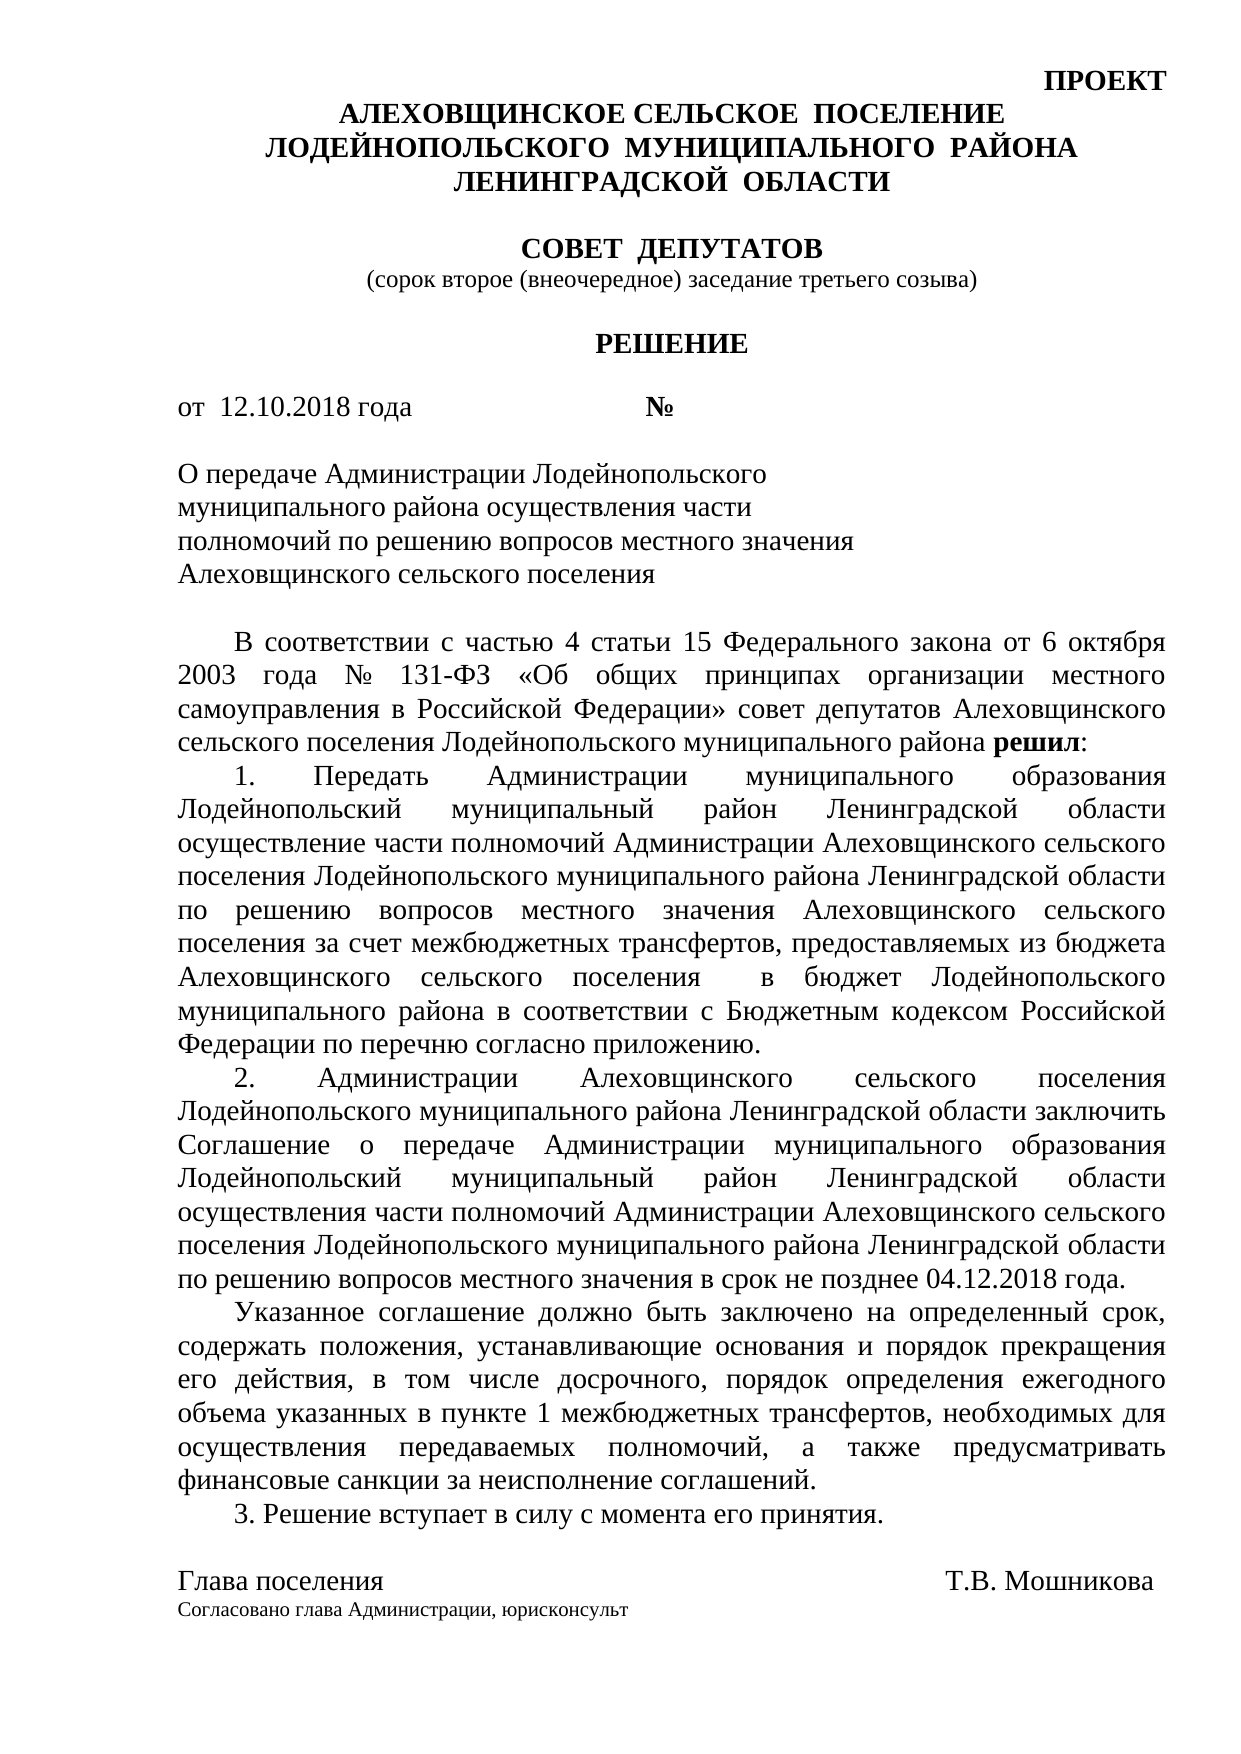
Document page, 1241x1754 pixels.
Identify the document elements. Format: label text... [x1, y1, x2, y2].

text Алеховщинского сельского поселения [177, 557, 1167, 590]
text Указанное соглашение должно быть заключено на определенный срок, содержать положения, устанавливающие основания и порядок прекращения его действия, в том числе досрочного, порядок определения ежегодного объема указанных в пункте 1 межбюджетных трансфертов, необходимых для осуществления передаваемых полномочий, а также предусматривать финансовые санкции за неисполнение соглашений. [177, 1294, 1167, 1496]
text ЛОДЕЙНОПОЛЬСКОГО МУНИЦИПАЛЬНОГО РАЙОНА [177, 130, 1167, 164]
text О передаче Администрации Лодейнопольского [177, 456, 1167, 489]
text 3. Решение вступает в силу с момента его принятия. [177, 1496, 1167, 1529]
text 1. Передать Администрации муниципального образования Лодейнопольский муниципальный район Ленинградской области осуществление части полномочий Администрации Алеховщинского сельского поселения Лодейнопольского муниципального района Ленинградской области по решению вопросов местного значения Алеховщинского сельского поселения за счет межбюджетных трансфертов, предоставляемых из бюджета Алеховщинского сельского поселения в бюджет Лодейнопольского муниципального района в соответствии с Бюджетным кодексом Российской Федерации по перечню согласно приложению. [177, 758, 1167, 1060]
text (сорок второе (внеочередное) заседание третьего созыва) [177, 264, 1167, 293]
text Согласовано глава Администрации, юрисконсульт [177, 1596, 1167, 1621]
text В соответствии с частью 4 статьи 15 Федерального закона от 6 октября 2003 года № 131-ФЗ «Об общих принципах организации местного самоуправления в Российской Федерации» совет депутатов Алеховщинского сельского поселения Лодейнопольского муниципального района решил: [177, 624, 1167, 758]
text ПРОЕКТ [177, 63, 1167, 97]
text Глава поселения Т.В. Мошникова [177, 1563, 1167, 1596]
text 2. Администрации Алеховщинского сельского поселения Лодейнопольского муниципального района Ленинградской области заключить Соглашение о передаче Администрации муниципального образования Лодейнопольский муниципальный район Ленинградской области осуществления части полномочий Администрации Алеховщинского сельского поселения Лодейнопольского муниципального района Ленинградской области по решению вопросов местного значения в срок не позднее 04.12.2018 года. [177, 1060, 1167, 1294]
text ЛЕНИНГРАДСКОЙ ОБЛАСТИ [177, 164, 1167, 197]
text СОВЕТ ДЕПУТАТОВ [177, 231, 1167, 264]
text муниципального района осуществления части [177, 489, 1167, 523]
text от 12.10.2018 года № [177, 389, 1167, 422]
text РЕШЕНИЕ [177, 327, 1167, 360]
text полномочий по решению вопросов местного значения [177, 523, 1167, 557]
text АЛЕХОВЩИНСКОЕ СЕЛЬСКОЕ ПОСЕЛЕНИЕ [177, 97, 1167, 130]
